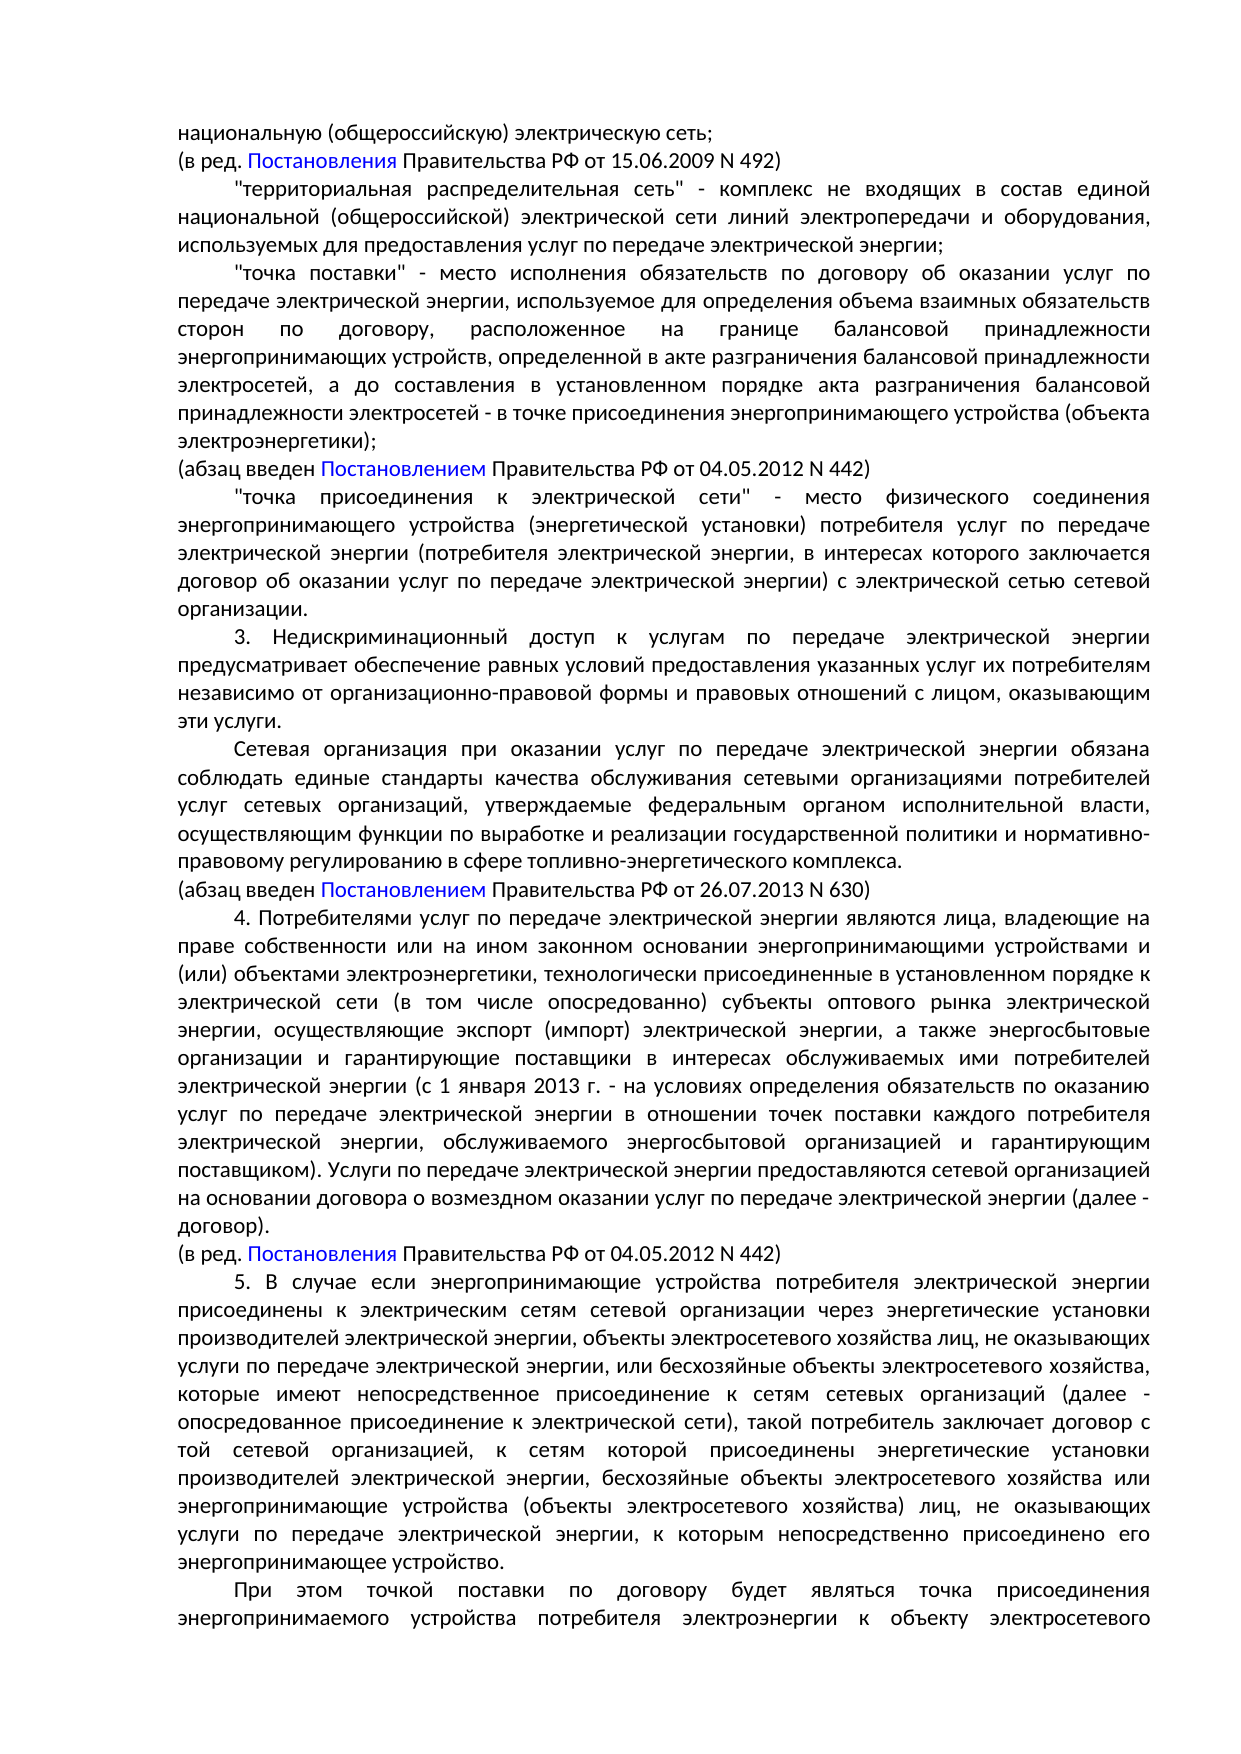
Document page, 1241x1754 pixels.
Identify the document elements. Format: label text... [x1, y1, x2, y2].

text "территориальная распределительная сеть" - комплекс не входящих в состав единой национальной (общероссийской) электрической сети линий электропередачи и оборудования, используемых для предоставления услуг по передаче электрической энергии; [177, 174, 1152, 258]
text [177, 118, 1152, 146]
text Сетевая организация при оказании услуг по передаче электрической энергии обязана соблюдать единые стандарты качества обслуживания сетевыми организациями потребителей услуг сетевых организаций, утверждаемые федеральным органом исполнительной власти, осуществляющим функции по выработке и реализации государственной политики и нормативно-правовому регулированию в сфере топливно-энергетического комплекса. [177, 734, 1152, 875]
text "точка поставки" - место исполнения обязательств по договору об оказании услуг по передаче электрической энергии, используемое для определения объема взаимных обязательств сторон по договору, расположенное на границе балансовой принадлежности энергопринимающих устройств, определенной в акте разграничения балансовой принадлежности электросетей, а до составления в установленном порядке акта разграничения балансовой принадлежности электросетей - в точке присоединения энергопринимающего устройства (объекта электроэнергетики); [177, 258, 1152, 454]
text (в ред. Постановления Правительства РФ от 04.05.2012 N 442) [177, 1239, 1152, 1267]
text (абзац введен Постановлением Правительства РФ от 04.05.2012 N 442) [177, 454, 1152, 482]
text 3. Недискриминационный доступ к услугам по передаче электрической энергии предусматривает обеспечение равных условий предоставления указанных услуг их потребителям независимо от организационно-правовой формы и правовых отношений с лицом, оказывающим эти услуги. [177, 622, 1152, 734]
text (в ред. Постановления Правительства РФ от 15.06.2009 N 492) [177, 146, 1152, 174]
text 5. В случае если энергопринимающие устройства потребителя электрической энергии присоединены к электрическим сетям сетевой организации через энергетические установки производителей электрической энергии, объекты электросетевого хозяйства лиц, не оказывающих услуги по передаче электрической энергии, или бесхозяйные объекты электросетевого хозяйства, которые имеют непосредственное присоединение к сетям сетевых организаций (далее - опосредованное присоединение к электрической сети), такой потребитель заключает договор с той сетевой организацией, к сетям которой присоединены энергетические установки производителей электрической энергии, бесхозяйные объекты электросетевого хозяйства или энергопринимающие устройства (объекты электросетевого хозяйства) лиц, не оказывающих услуги по передаче электрической энергии, к которым непосредственно присоединено его энергопринимающее устройство. [177, 1267, 1152, 1575]
text 4. Потребителями услуг по передаче электрической энергии являются лица, владеющие на праве собственности или на ином законном основании энергопринимающими устройствами и (или) объектами электроэнергетики, технологически присоединенные в установленном порядке к электрической сети (в том числе опосредованно) субъекты оптового рынка электрической энергии, осуществляющие экспорт (импорт) электрической энергии, а также энергосбытовые организации и гарантирующие поставщики в интересах обслуживаемых ими потребителей электрической энергии (с 1 января 2013 г. - на условиях определения обязательств по оказанию услуг по передаче электрической энергии в отношении точек поставки каждого потребителя электрической энергии, обслуживаемого энергосбытовой организацией и гарантирующим поставщиком). Услуги по передаче электрической энергии предоставляются сетевой организацией на основании договора о возмездном оказании услуг по передаче электрической энергии (далее - договор). [177, 903, 1152, 1239]
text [177, 1575, 1152, 1631]
text "точка присоединения к электрической сети" - место физического соединения энергопринимающего устройства (энергетической установки) потребителя услуг по передаче электрической энергии (потребителя электрической энергии, в интересах которого заключается договор об оказании услуг по передаче электрической энергии) с электрической сетью сетевой организации. [177, 482, 1152, 622]
text (абзац введен Постановлением Правительства РФ от 26.07.2013 N 630) [177, 875, 1152, 903]
